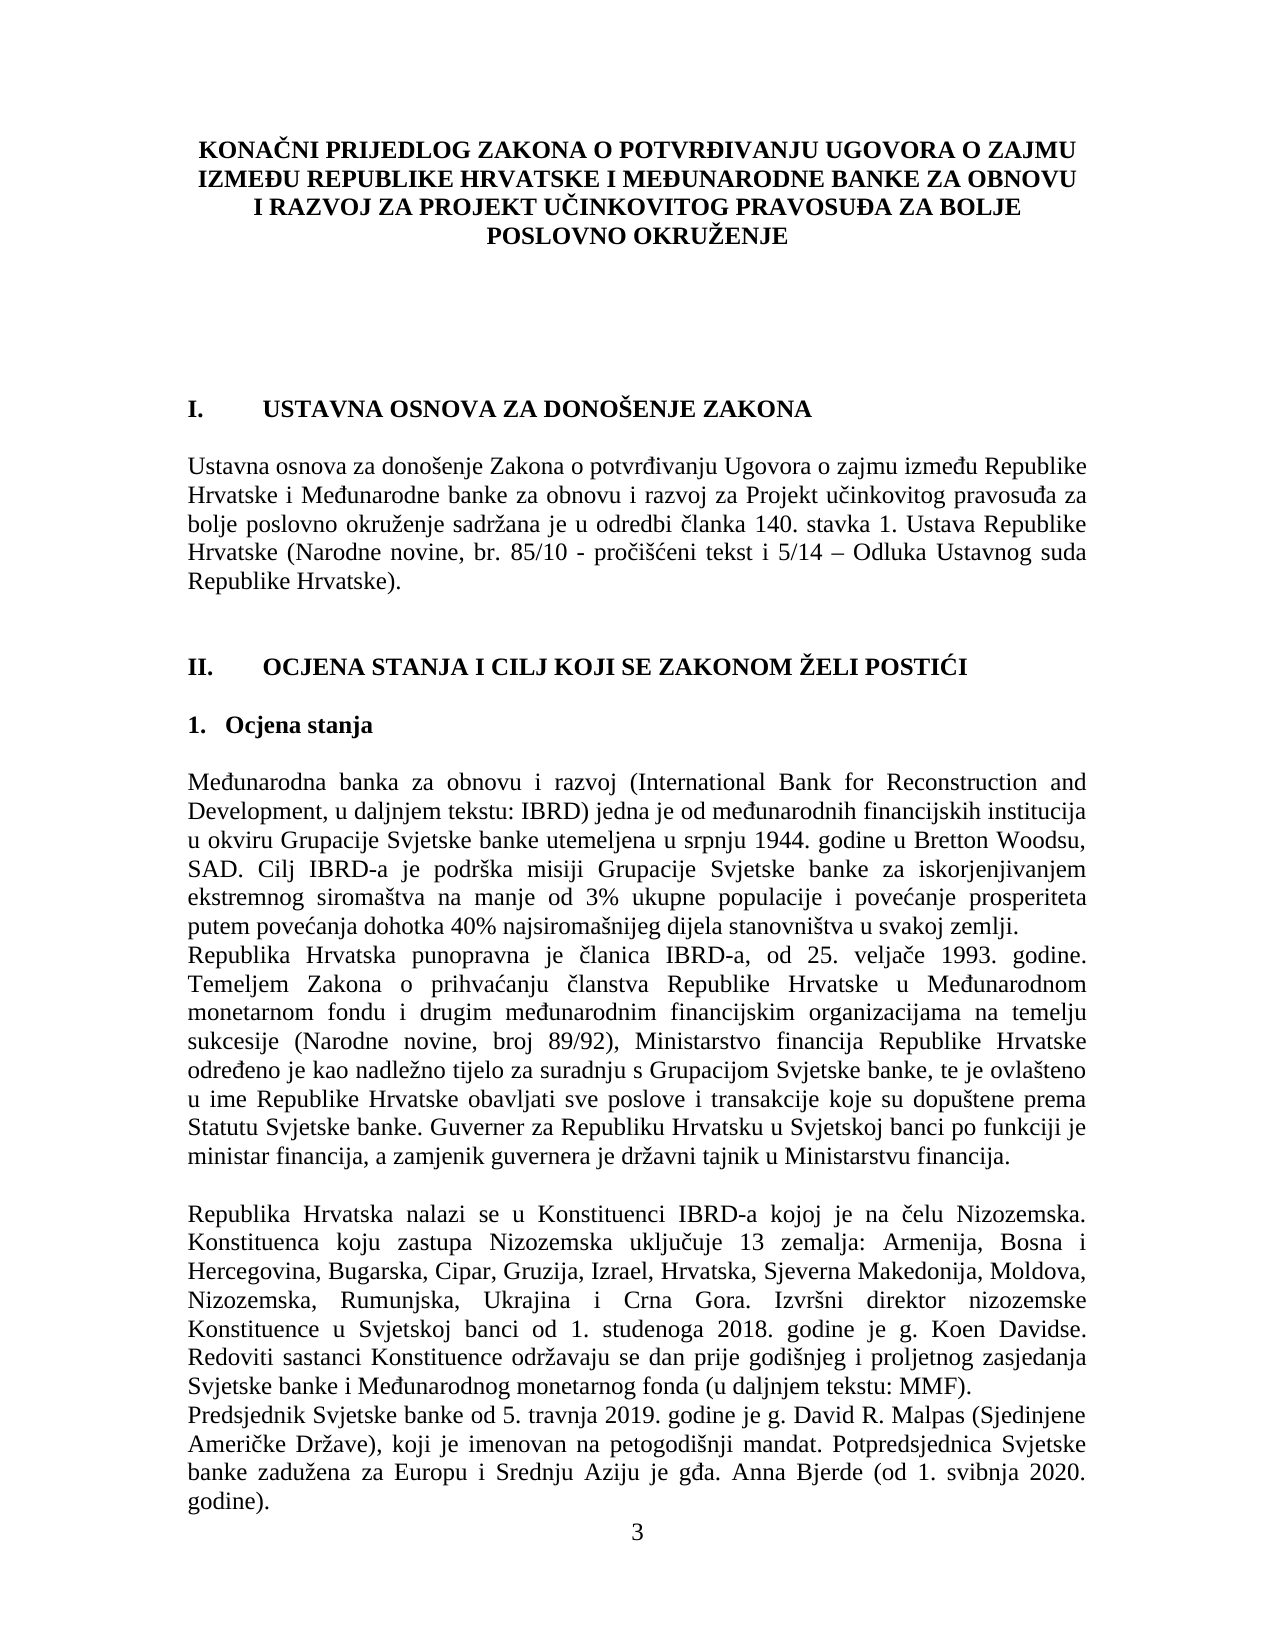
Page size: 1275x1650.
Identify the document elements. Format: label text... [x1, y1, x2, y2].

text Ustavna osnova za donošenje Zakona o potvrđivanju Ugovora o zajmu između Republike Hrvatske i Međunarodne banke za obnovu i razvoj za Projekt učinkovitog pravosuđa za bolje poslovno okruženje sadržana je u odredbi članka 140. stavka 1. Ustava Republike Hrvatske (Narodne novine, br. 85/10 - pročišćeni tekst i 5/14 – Odluka Ustavnog suda Republike Hrvatske). [187, 451, 1087, 595]
text Međunarodna banka za obnovu i razvoj (International Bank for Reconstruction and Development, u daljnjem tekstu: IBRD) jedna je od međunarodnih financijskih institucija u okviru Grupacije Svjetske banke utemeljena u srpnju 1944. godine u Bretton Woodsu, SAD. Cilj IBRD-a je podrška misiji Grupacije Svjetske banke za iskorjenjivanjem ekstremnog siromaštva na manje od 3% ukupne populacije i povećanje prosperiteta putem povećanja dohotka 40% najsiromašnijeg dijela stanovništva u svakoj zemlji. [187, 767, 1087, 940]
list Ocjena stanja [187, 710, 1087, 739]
text I RAZVOJ ZA PROJEKT UČINKOVITOG PRAVOSUĐA ZA BOLJE POSLOVNO OKRUŽENJE [187, 192, 1087, 250]
text Republika Hrvatska nalazi se u Konstituenci IBRD-a kojoj je na čelu Nizozemska. Konstituenca koju zastupa Nizozemska uključuje 13 zemalja: Armenija, Bosna i Hercegovina, Bugarska, Cipar, Gruzija, Izrael, Hrvatska, Sjeverna Makedonija, Moldova, Nizozemska, Rumunjska, Ukrajina i Crna Gora. Izvršni direktor nizozemske Konstituence u Svjetskoj banci od 1. studenoga 2018. godine je g. Koen Davidse. Redoviti sastanci Konstituence održavaju se dan prije godišnjeg i proljetnog zasjedanja Svjetske banke i Međunarodnog monetarnog fonda (u daljnjem tekstu: MMF). [187, 1199, 1087, 1400]
list OCJENA STANJA I CILJ KOJI SE ZAKONOM ŽELI POSTIĆI [187, 652, 1087, 681]
list USTAVNA OSNOVA ZA DONOŠENJE ZAKONA [187, 394, 1087, 422]
text Republika Hrvatska punopravna je članica IBRD-a, od 25. veljače 1993. godine. Temeljem Zakona o prihvaćanju članstva Republike Hrvatske u Međunarodnom monetarnom fondu i drugim međunarodnim financijskim organizacijama na temelju sukcesije (Narodne novine, broj 89/92), Ministarstvo financija Republike Hrvatske određeno je kao nadležno tijelo za suradnju s Grupacijom Svjetske banke, te je ovlašteno u ime Republike Hrvatske obavljati sve poslove i transakcije koje su dopuštene prema Statutu Svjetske banke. Guverner za Republiku Hrvatsku u Svjetskoj banci po funkciji je ministar financija, a zamjenik guvernera je državni tajnik u Ministarstvu financija. [187, 940, 1087, 1170]
text IZMEĐU REPUBLIKE HRVATSKE I MEĐUNARODNE BANKE ZA OBNOVU [187, 164, 1087, 192]
text Predsjednik Svjetske banke od 5. travnja 2019. godine je g. David R. Malpas (Sjedinjene Američke Države), koji je imenovan na petogodišnji mandat. Potpredsjednica Svjetske banke zadužena za Europu i Srednju Aziju je gđa. Anna Bjerde (od 1. svibnja 2020. godine). [187, 1400, 1087, 1515]
text KONAČNI PRIJEDLOG ZAKONA O POTVRĐIVANJU UGOVORA O ZAJMU [187, 135, 1087, 164]
